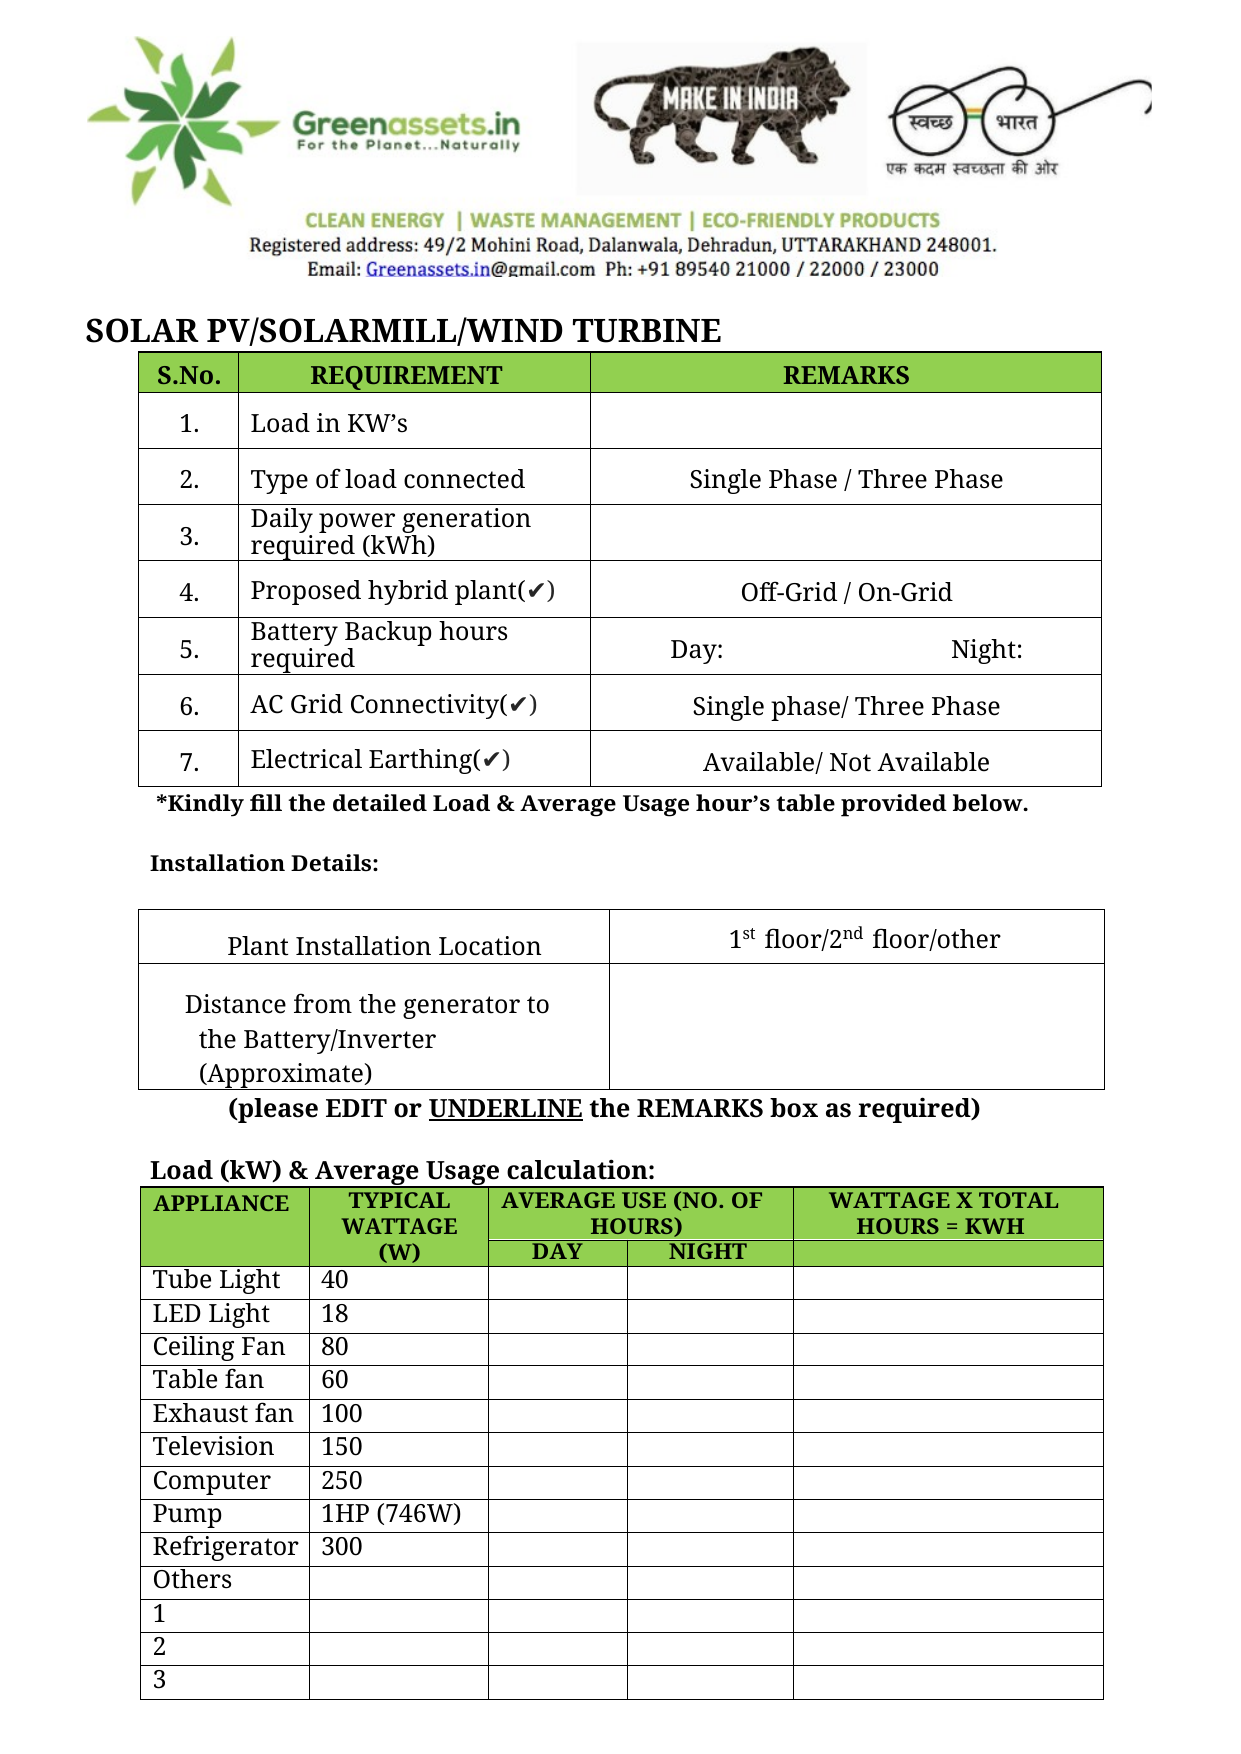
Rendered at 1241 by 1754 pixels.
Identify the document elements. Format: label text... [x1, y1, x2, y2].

table_cell [310, 1600, 488, 1632]
table_header 1st floor/2nd floor/other [610, 910, 1104, 962]
table_cell [628, 1400, 793, 1432]
table_cell [794, 1334, 1103, 1365]
table_cell 1. [139, 393, 238, 447]
table_cell LED Light [141, 1300, 309, 1332]
table_cell Daily power generation required (kWh) [239, 505, 590, 560]
table_cell [489, 1433, 627, 1466]
subtitle Load (kW) & Average Usage calculation: [150, 1152, 1182, 1186]
table_cell [489, 1366, 627, 1399]
table_cell 80 [310, 1334, 488, 1365]
table_cell 3. [139, 505, 238, 560]
table_cell Tube Light [141, 1267, 309, 1299]
table_cell Electrical Earthing(✔) [239, 731, 590, 786]
table_cell 1 [141, 1600, 309, 1632]
table_cell Proposed hybrid plant(✔) [239, 561, 590, 617]
table_cell [794, 1241, 1103, 1266]
table_cell [310, 1567, 488, 1599]
table_cell Type of load connected [239, 449, 590, 504]
table_header Plant Installation Location [139, 910, 609, 962]
table_cell AC Grid Connectivity(✔) [239, 675, 590, 730]
table_cell [628, 1533, 793, 1566]
table_header REMARKS [591, 353, 1101, 392]
table_cell 60 [310, 1366, 488, 1399]
text (please EDIT or UNDERLINE the REMARKS box as required) [85, 1090, 1182, 1124]
table_cell Day: Night: [591, 618, 1101, 674]
table_cell [628, 1467, 793, 1499]
table_cell [794, 1666, 1103, 1699]
table_cell [794, 1300, 1103, 1332]
table_cell [628, 1334, 793, 1365]
table_header REQUIREMENT [239, 353, 590, 392]
table_header TYPICAL WATTAGE (W) [310, 1188, 488, 1266]
table_cell 100 [310, 1400, 488, 1432]
table_cell [794, 1500, 1103, 1532]
table_cell [628, 1366, 793, 1399]
table_cell [794, 1600, 1103, 1632]
table_header WATTAGE X TOTAL HOURS = KWH [794, 1188, 1103, 1239]
table_cell 2 [141, 1633, 309, 1665]
picture [86, 36, 1152, 277]
table_cell Battery Backup hours required [239, 618, 590, 674]
table_cell 2. [139, 449, 238, 504]
table_cell [489, 1400, 627, 1432]
table_cell 5. [139, 618, 238, 674]
table_cell [628, 1267, 793, 1299]
table_cell [591, 505, 1101, 560]
table_cell 4. [139, 561, 238, 617]
table_cell 150 [310, 1433, 488, 1466]
table_cell Load in KW’s [239, 393, 590, 447]
table_cell [489, 1267, 627, 1299]
table_cell 18 [310, 1300, 488, 1332]
table_cell [489, 1467, 627, 1499]
table_header S.No. [139, 353, 238, 392]
table_cell [489, 1633, 627, 1665]
table_cell 40 [310, 1267, 488, 1299]
table_cell [794, 1467, 1103, 1499]
table_cell [628, 1567, 793, 1599]
table_cell Single phase/ Three Phase [591, 675, 1101, 730]
table_cell Distance from the generator to the Battery/Inverter (Approximate) [139, 964, 609, 1089]
table_cell Others [141, 1567, 309, 1599]
table_cell Available/ Not Available [591, 731, 1101, 786]
table_cell [489, 1500, 627, 1532]
table_cell 3 [141, 1666, 309, 1699]
table_header APPLIANCE [141, 1188, 309, 1266]
table_cell [628, 1300, 793, 1332]
table_cell Computer [141, 1467, 309, 1499]
table_cell [794, 1567, 1103, 1599]
table_cell Exhaust fan [141, 1400, 309, 1432]
table_cell [310, 1633, 488, 1665]
table_cell [794, 1633, 1103, 1665]
table_cell Single Phase / Three Phase [591, 449, 1101, 504]
table_cell [489, 1600, 627, 1632]
table_cell [610, 964, 1104, 1089]
table_cell [489, 1533, 627, 1566]
table_cell [489, 1567, 627, 1599]
table_cell Ceiling Fan [141, 1334, 309, 1365]
table_cell [794, 1533, 1103, 1566]
table_cell [794, 1433, 1103, 1466]
table_cell 1HP (746W) [310, 1500, 488, 1532]
table_cell 7. [139, 731, 238, 786]
table_cell 250 [310, 1467, 488, 1499]
table_cell Pump [141, 1500, 309, 1532]
table_cell [591, 393, 1101, 447]
table_cell Table fan [141, 1366, 309, 1399]
table_cell [628, 1433, 793, 1466]
table_cell Television [141, 1433, 309, 1466]
table_cell [794, 1267, 1103, 1299]
table_cell [794, 1400, 1103, 1432]
table_cell [489, 1300, 627, 1332]
table_cell [489, 1334, 627, 1365]
table_cell 6. [139, 675, 238, 730]
table_cell NIGHT [628, 1241, 793, 1266]
text *Kindly fill the detailed Load & Average Usage hour’s table provided below. Installation Details: [150, 787, 1116, 878]
table_cell [489, 1666, 627, 1699]
table_cell 300 [310, 1533, 488, 1566]
table_cell [628, 1633, 793, 1665]
table_cell Refrigerator [141, 1533, 309, 1566]
table_cell [794, 1366, 1103, 1399]
table_cell [310, 1666, 488, 1699]
table_cell Off-Grid / On-Grid [591, 561, 1101, 617]
table_cell [628, 1666, 793, 1699]
table_cell [628, 1500, 793, 1532]
table_cell DAY [489, 1241, 627, 1266]
table_header AVERAGE USE (NO. OF HOURS) [489, 1188, 793, 1239]
table_cell [628, 1600, 793, 1632]
